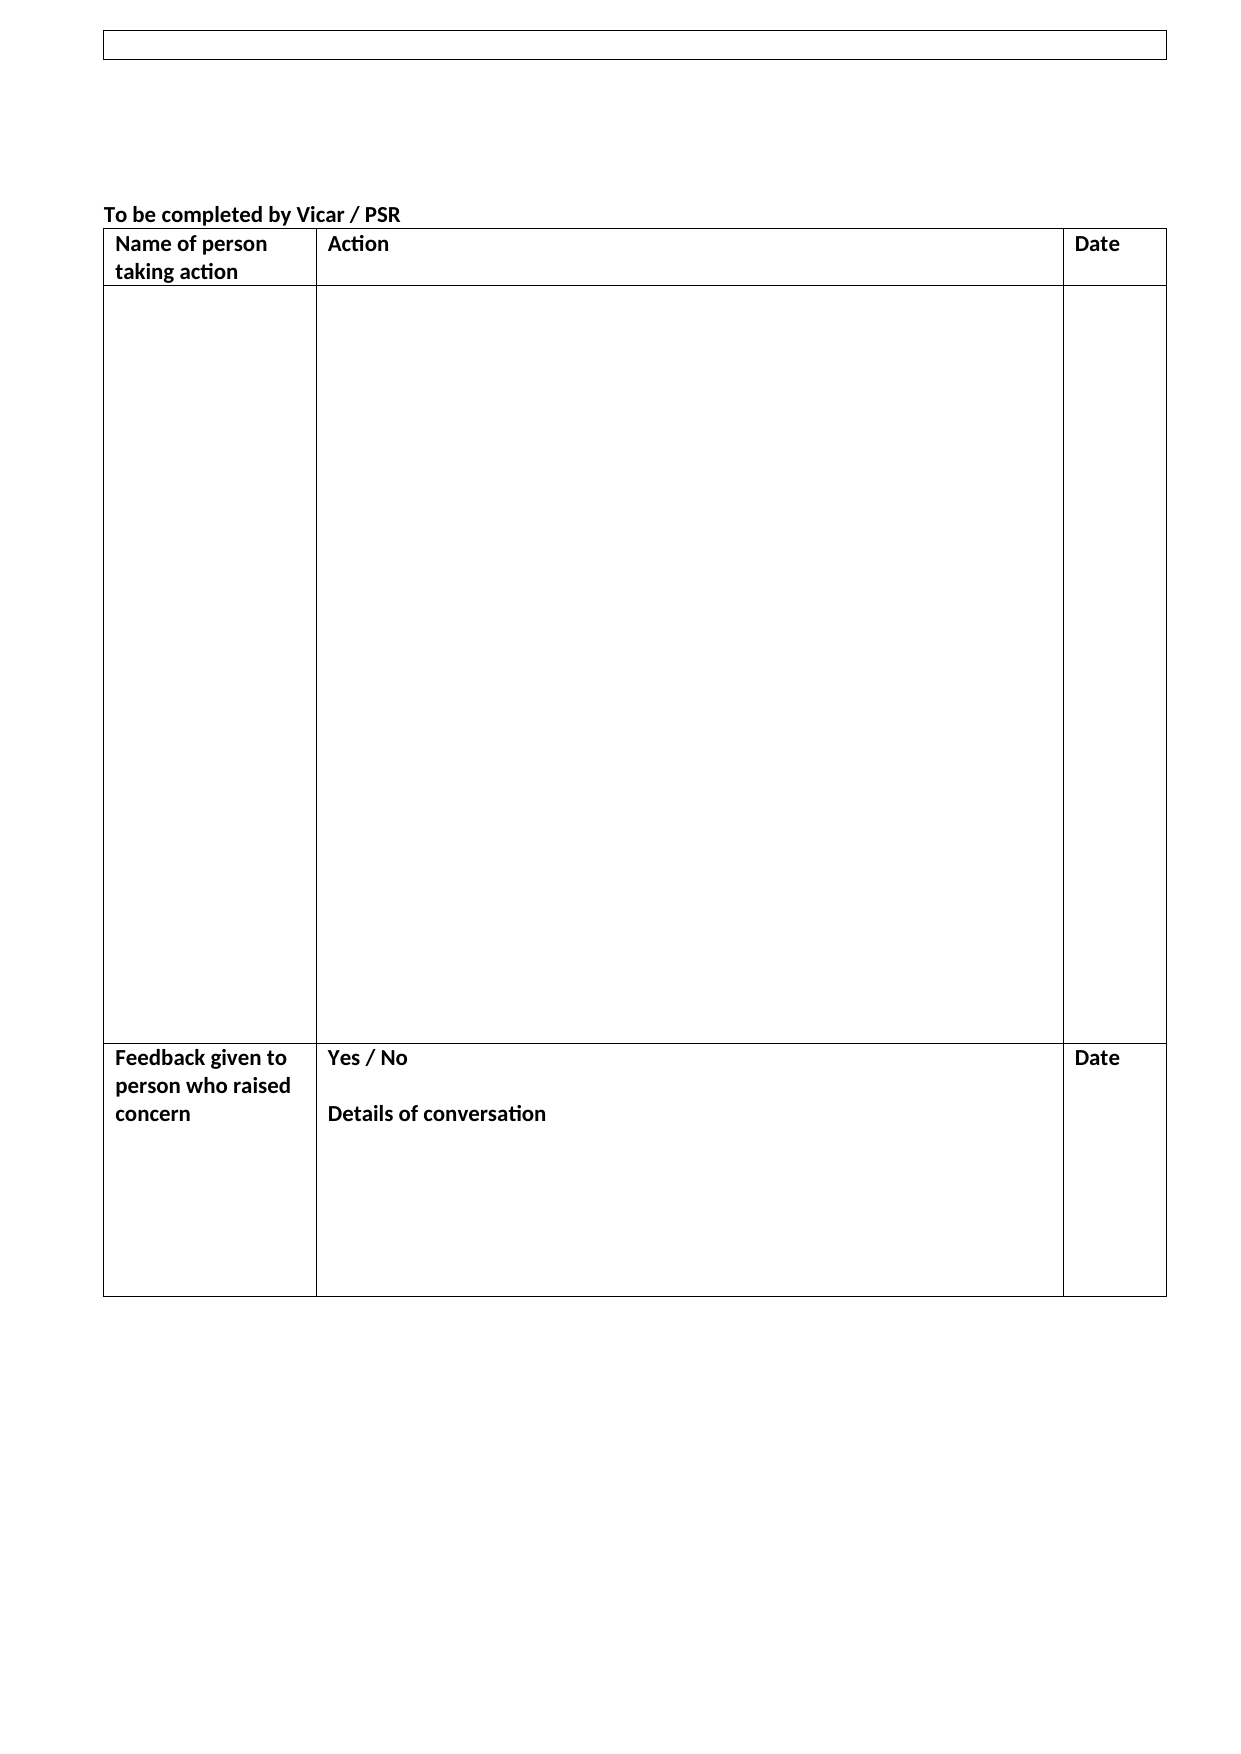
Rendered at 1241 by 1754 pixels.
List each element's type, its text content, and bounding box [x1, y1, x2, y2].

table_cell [104, 31, 1166, 59]
table_cell Date [1064, 1044, 1166, 1296]
text To be completed by Vicar / PSR [103, 200, 1167, 228]
table_cell Feedback given to person who raised concern [104, 1044, 316, 1296]
table_cell [317, 286, 1063, 1042]
table_header Date [1064, 229, 1166, 285]
table_header Name of person taking action [104, 229, 316, 285]
table_cell Yes / No Details of conversation [317, 1044, 1063, 1296]
table_cell [104, 286, 316, 1042]
table_header Action [317, 229, 1063, 285]
table_cell [1064, 286, 1166, 1042]
